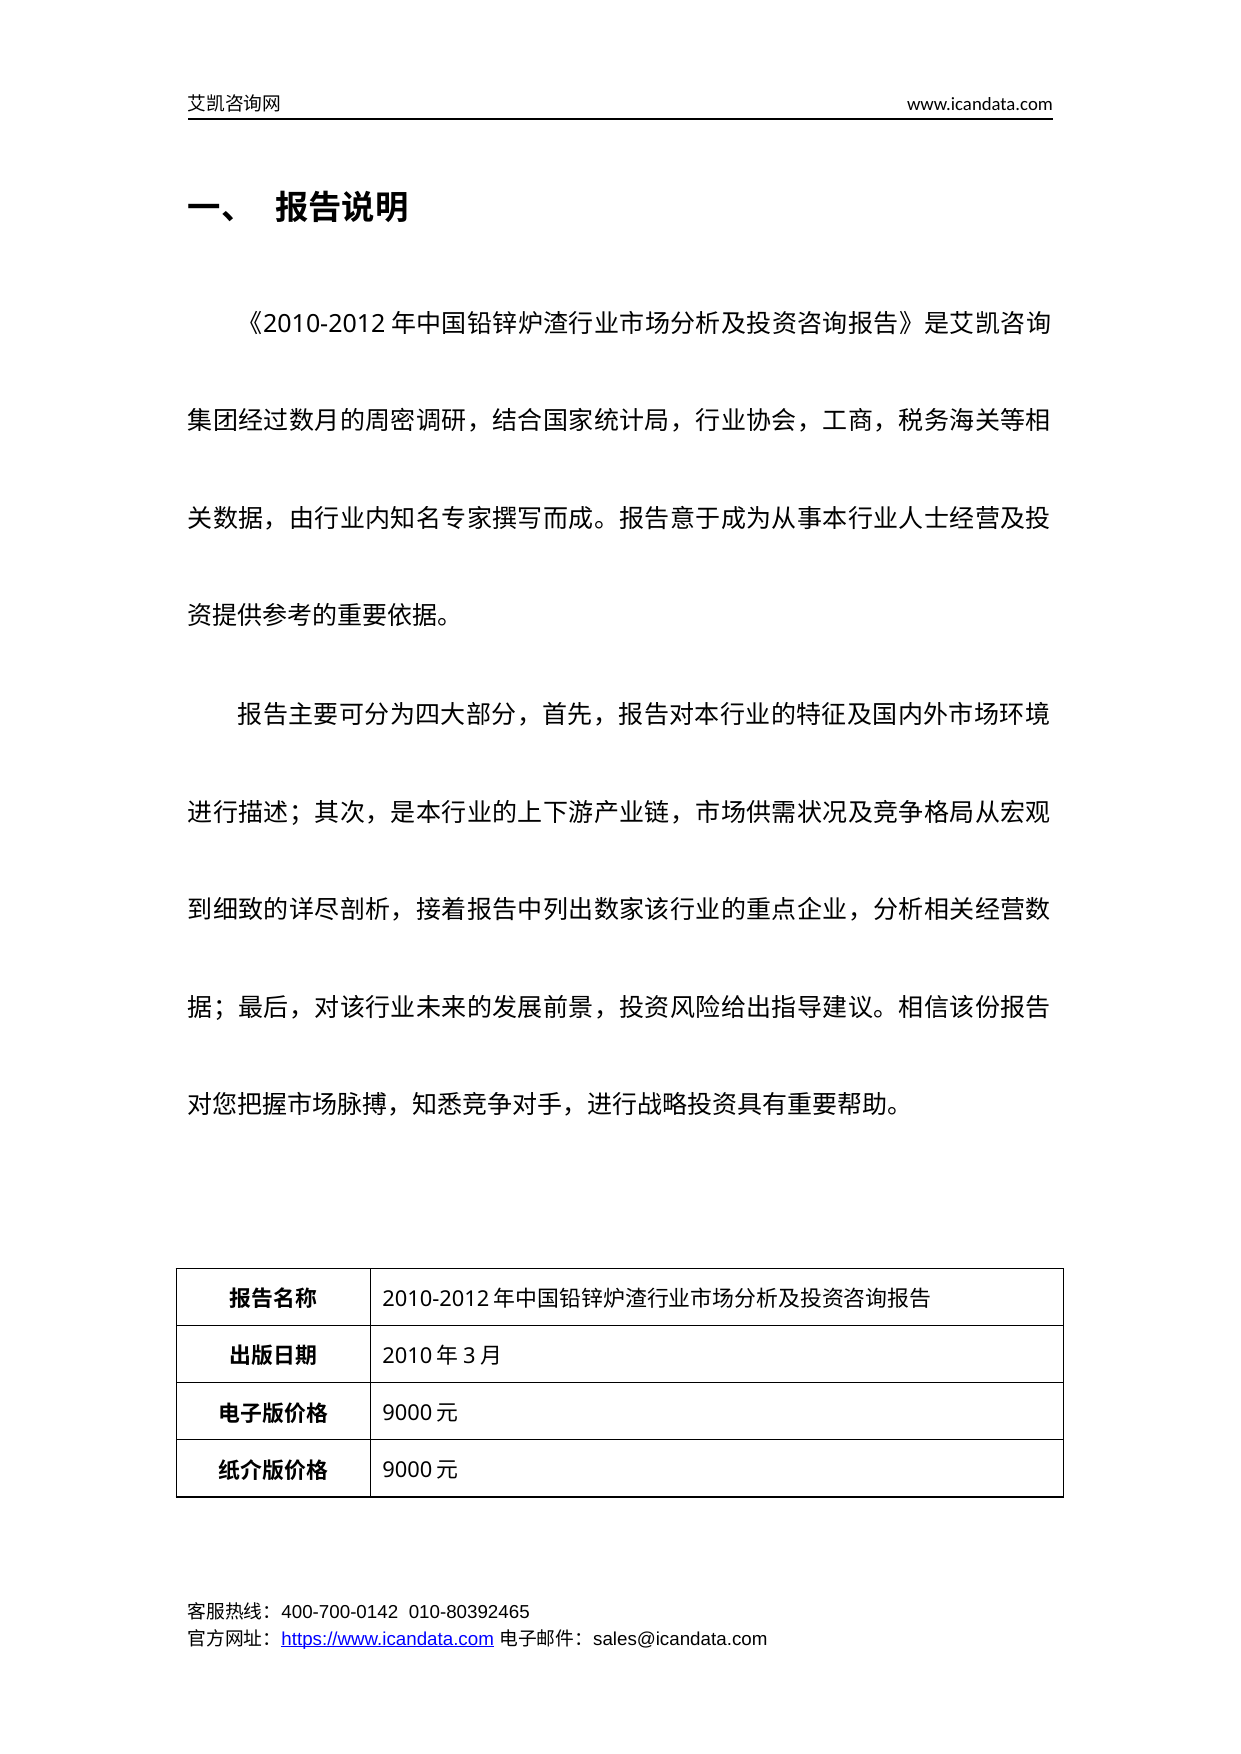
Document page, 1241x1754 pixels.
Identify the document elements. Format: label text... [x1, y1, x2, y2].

table_header 2010-2012年中国铅锌炉渣行业市场分析及投资咨询报告 [371, 1269, 1063, 1325]
table_cell 纸介版价格 [177, 1440, 370, 1496]
table_cell 9000元 [371, 1440, 1063, 1496]
text 《2010-2012年中国铅锌炉渣行业市场分析及投资咨询报告》是艾凯咨询集团经过数月的周密调研，结合国家统计局，行业协会，工商，税务海关等相关数据，由行业内知名专家撰写而成。报告意于成为从事本行业人士经营及投资提供参考的重要依据。 [187, 289, 1053, 646]
text 报告主要可分为四大部分，首先，报告对本行业的特征及国内外市场环境进行描述；其次，是本行业的上下游产业链，市场供需状况及竞争格局从宏观到细致的详尽剖析，接着报告中列出数家该行业的重点企业，分析相关经营数据；最后，对该行业未来的发展前景，投资风险给出指导建议。相信该份报告对您把握市场脉搏，知悉竞争对手，进行战略投资具有重要帮助。 [187, 681, 1053, 1136]
table_cell 电子版价格 [177, 1383, 370, 1439]
table_cell 出版日期 [177, 1326, 370, 1382]
table_header 报告名称 [177, 1269, 370, 1325]
table_cell 9000元 [371, 1383, 1063, 1439]
table_cell 2010年3月 [371, 1326, 1063, 1382]
subtitle 报告说明 [187, 172, 1053, 237]
